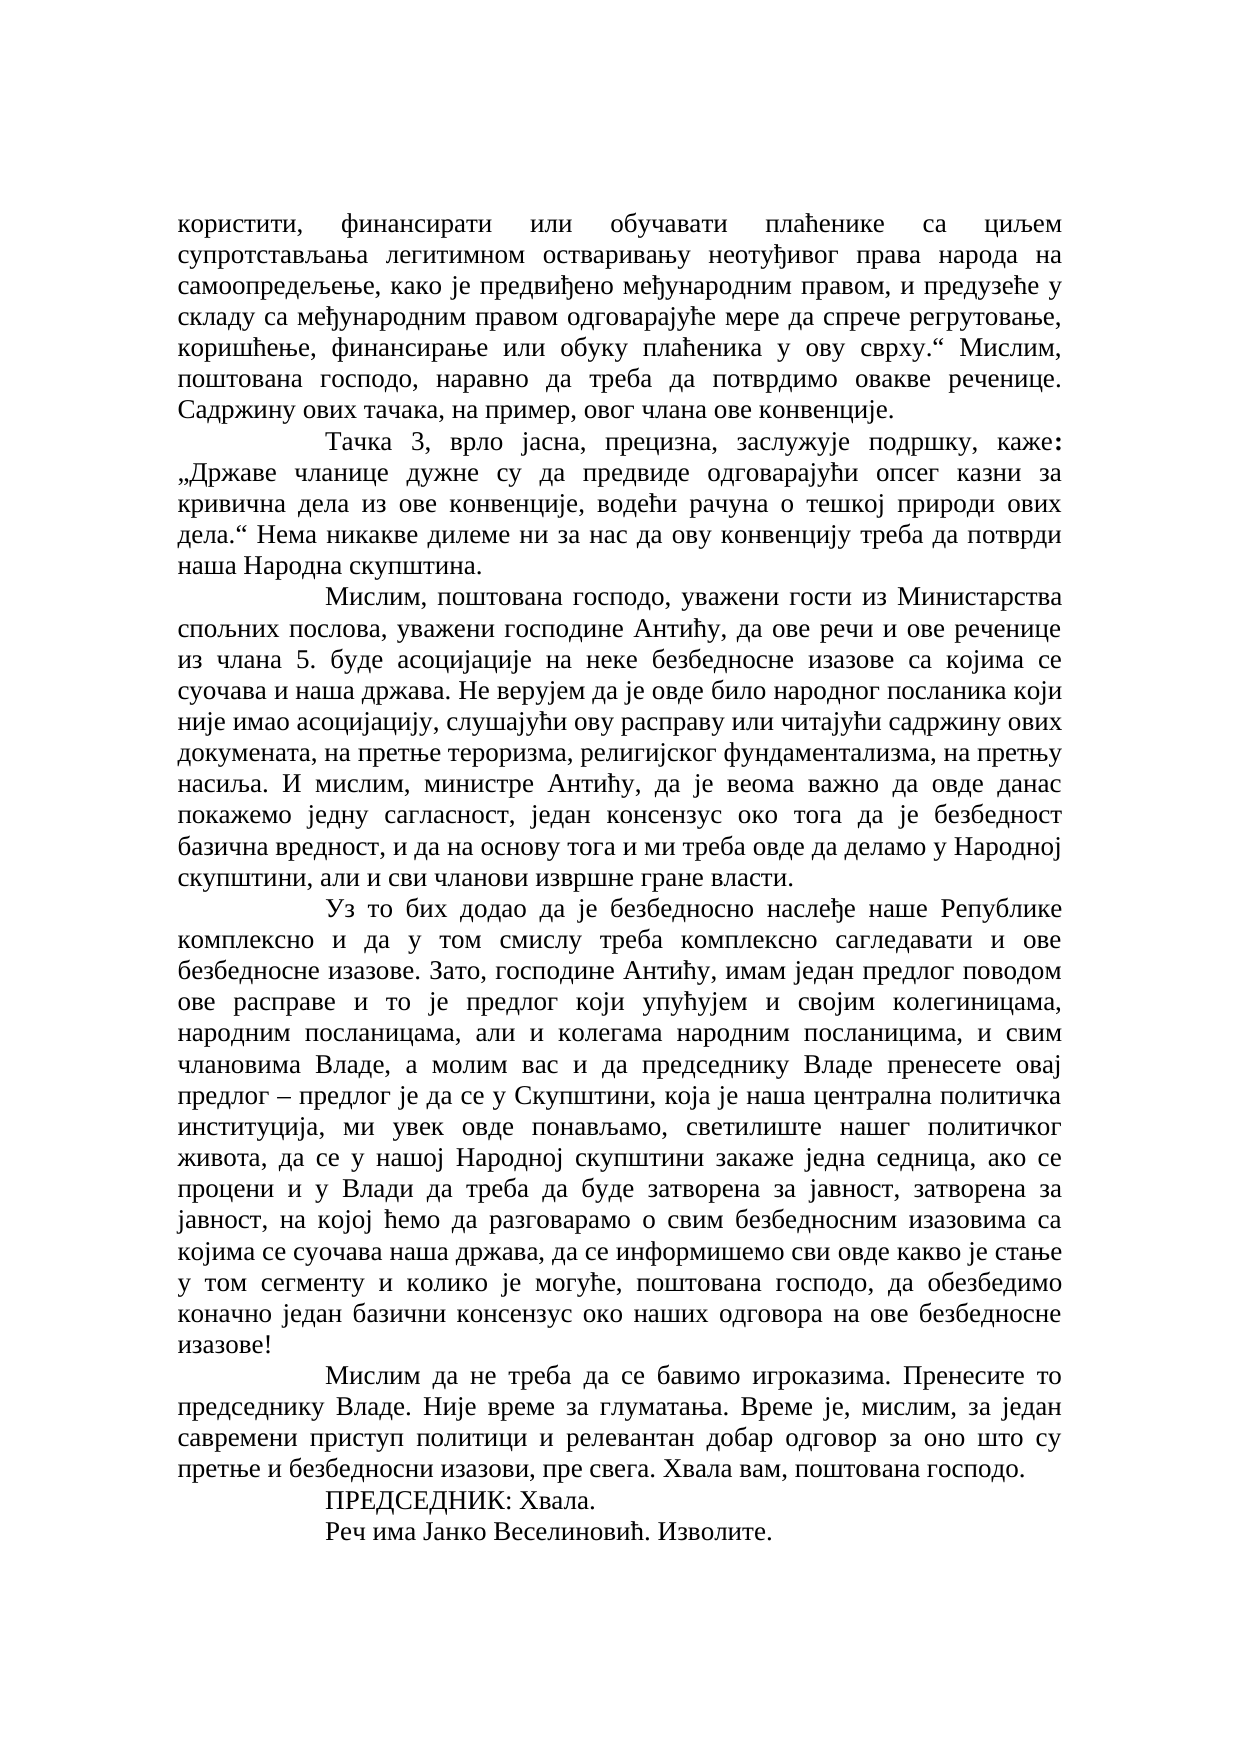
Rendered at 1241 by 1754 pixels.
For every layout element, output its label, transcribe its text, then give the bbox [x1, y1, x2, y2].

text Реч има Јанко Веселиновић. Изволите. [177, 1515, 1063, 1546]
text ПРЕДСЕДНИК: Хвала. [177, 1484, 1063, 1515]
text Уз то бих додао да је безбедносно наслеђе наше Републике комплексно и да у том смислу треба комплексно сагледавати и ове безбедносне изазове. Зато, господине Антићу, имам један предлог поводом ове расправе и то је предлог који упућујем и својим колегиницама, народним посланицама, али и колегама народним посланицима, и свим члановима Владе, а молим вас и да председнику Владе пренесете овај предлог – предлог је да се у Скупштини, која је наша централна политичка институција, ми увек овде понављамо, светилиште нашег политичког живота, да се у нашој Народној скупштини закаже једна седница, ако се процени и у Влади да треба да буде затворена за јавност, затворена за јавност, на којој ћемо да разговарамо о свим безбедносним изазовима са којима се суочава наша држава, да се информишемо сви овде какво је стање у том сегменту и колико је могуће, поштована господо, да обезбедимо коначно један базични консензус око наших одговора на ове безбедносне изазове! [177, 892, 1063, 1359]
text Мислим да не треба да се бавимо игроказима. Пренесите то председнику Владе. Није време за глуматања. Време је, мислим, за један савремени приступ политици и релевантан добар одговор за оно што су претње и безбедносни изазови, пре свега. Хвала вам, поштована господо. [177, 1359, 1063, 1484]
text Тачка 3, врло јасна, прецизна, заслужује подршку, каже: „Државе чланице дужне су да предвиде одговарајући опсег казни за кривична дела из ове конвенције, водећи рачуна о тешкој природи ових дела.“ Нема никакве дилеме ни за нас да ову конвенцију треба да потврди наша Народна скупштина. [177, 425, 1063, 581]
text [177, 207, 1063, 425]
text Мислим, поштована господо, уважени гости из Министарства спољних послова, уважени господине Антићу, да ове речи и ове реченице из члана 5. буде асоцијације на неке безбедносне изазове са којима се суочава и наша држава. Не верујем да је овде било народног посланика који није имао асоцијацију, слушајући ову расправу или читајући садржину ових докумената, на претње тероризма, религијског фундаментализма, на претњу насиља. И мислим, министре Антићу, да је веома важно да овде данас покажемо једну сагласност, један консензус око тога да је безбедност базична вредност, и да на основу тога и ми треба овде да деламо у Народној скупштини, али и сви чланови извршне гране власти. [177, 581, 1063, 892]
